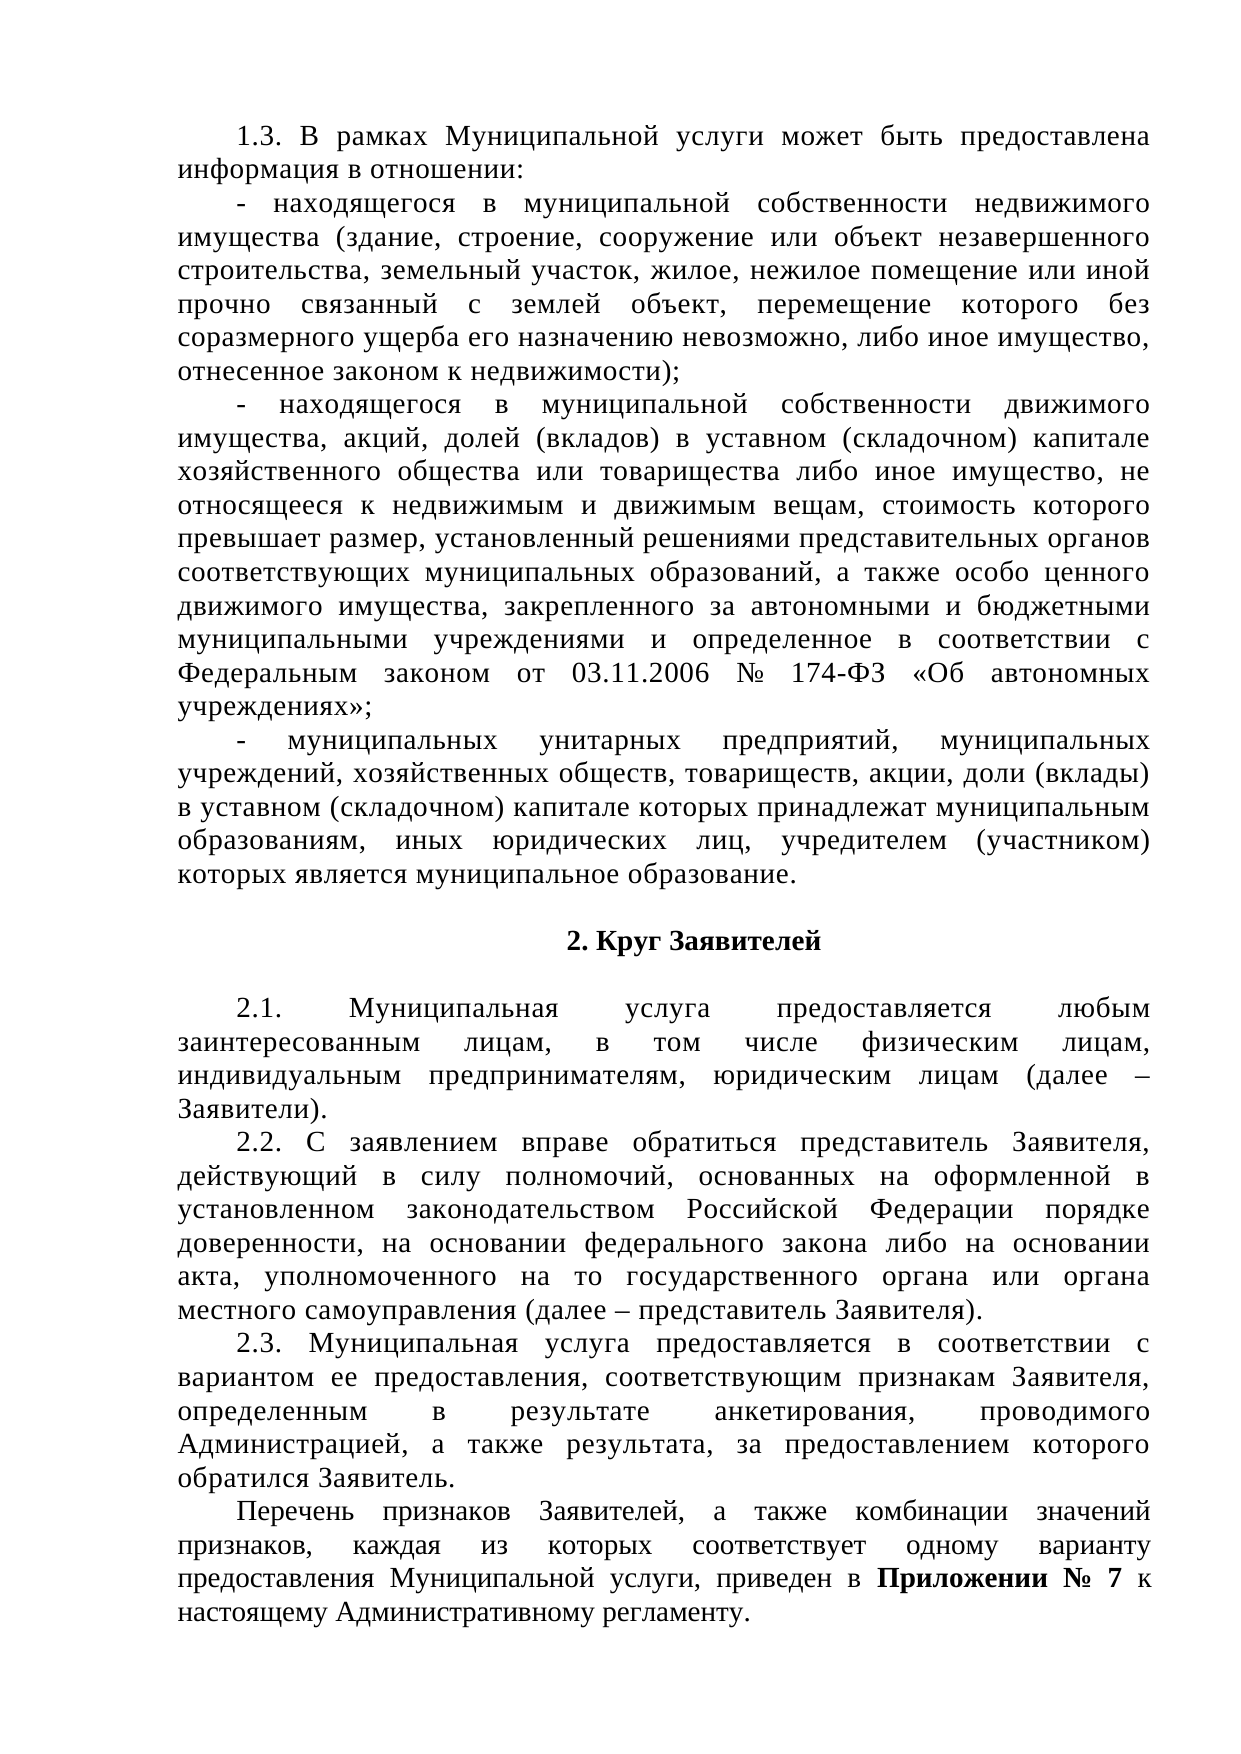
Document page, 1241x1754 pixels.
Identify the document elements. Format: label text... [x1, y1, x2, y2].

text Перечень признаков Заявителей, а также комбинации значений признаков, каждая из которых соответствует одному варианту предоставления Муниципальной услуги, приведен в Приложении № 7 к настоящему Административному регламенту. [177, 1493, 1152, 1627]
text 2.2. С заявлением вправе обратиться представитель Заявителя, действующий в силу полномочий, основанных на оформленной в установленном законодательством Российской Федерации порядке доверенности, на основании федерального закона либо на основании акта, уполномоченного на то государственного органа или органа местного самоуправления (далее – представитель Заявителя). [177, 1124, 1152, 1326]
text 2. Круг Заявителей [177, 923, 1152, 957]
text - находящегося в муниципальной собственности недвижимого имущества (здание, строение, сооружение или объект незавершенного строительства, земельный участок, жилое, нежилое помещение или иной прочно связанный с землей объект, перемещение которого без соразмерного ущерба его назначению невозможно, либо иное имущество, отнесенное законом к недвижимости); [177, 185, 1152, 386]
text - находящегося в муниципальной собственности движимого имущества, акций, долей (вкладов) в уставном (складочном) капитале хозяйственного общества или товарищества либо иное имущество, не относящееся к недвижимым и движимым вещам, стоимость которого превышает размер, установленный решениями представительных органов соответствующих муниципальных образований, а также особо ценного движимого имущества, закрепленного за автономными и бюджетными муниципальными учреждениями и определенное в соответствии с Федеральным законом от 03.11.2006 № 174-ФЗ «Об автономных учреждениях»; [177, 386, 1152, 722]
text - муниципальных унитарных предприятий, муниципальных учреждений, хозяйственных обществ, товариществ, акции, доли (вклады) в уставном (складочном) капитале которых принадлежат муниципальным образованиям, иных юридических лиц, учредителем (участником) которых является муниципальное образование. [177, 722, 1152, 889]
text 2.3. Муниципальная услуга предоставляется в соответствии с вариантом ее предоставления, соответствующим признакам Заявителя, определенным в результате анкетирования, проводимого Администрацией, а также результата, за предоставлением которого обратился Заявитель. [177, 1326, 1152, 1493]
text 2.1. Муниципальная услуга предоставляется любым заинтересованным лицам, в том числе физическим лицам, индивидуальным предпринимателям, юридическим лицам (далее – Заявители). [177, 990, 1152, 1124]
text 1.3. В рамках Муниципальной услуги может быть предоставлена информация в отношении: [177, 118, 1152, 185]
